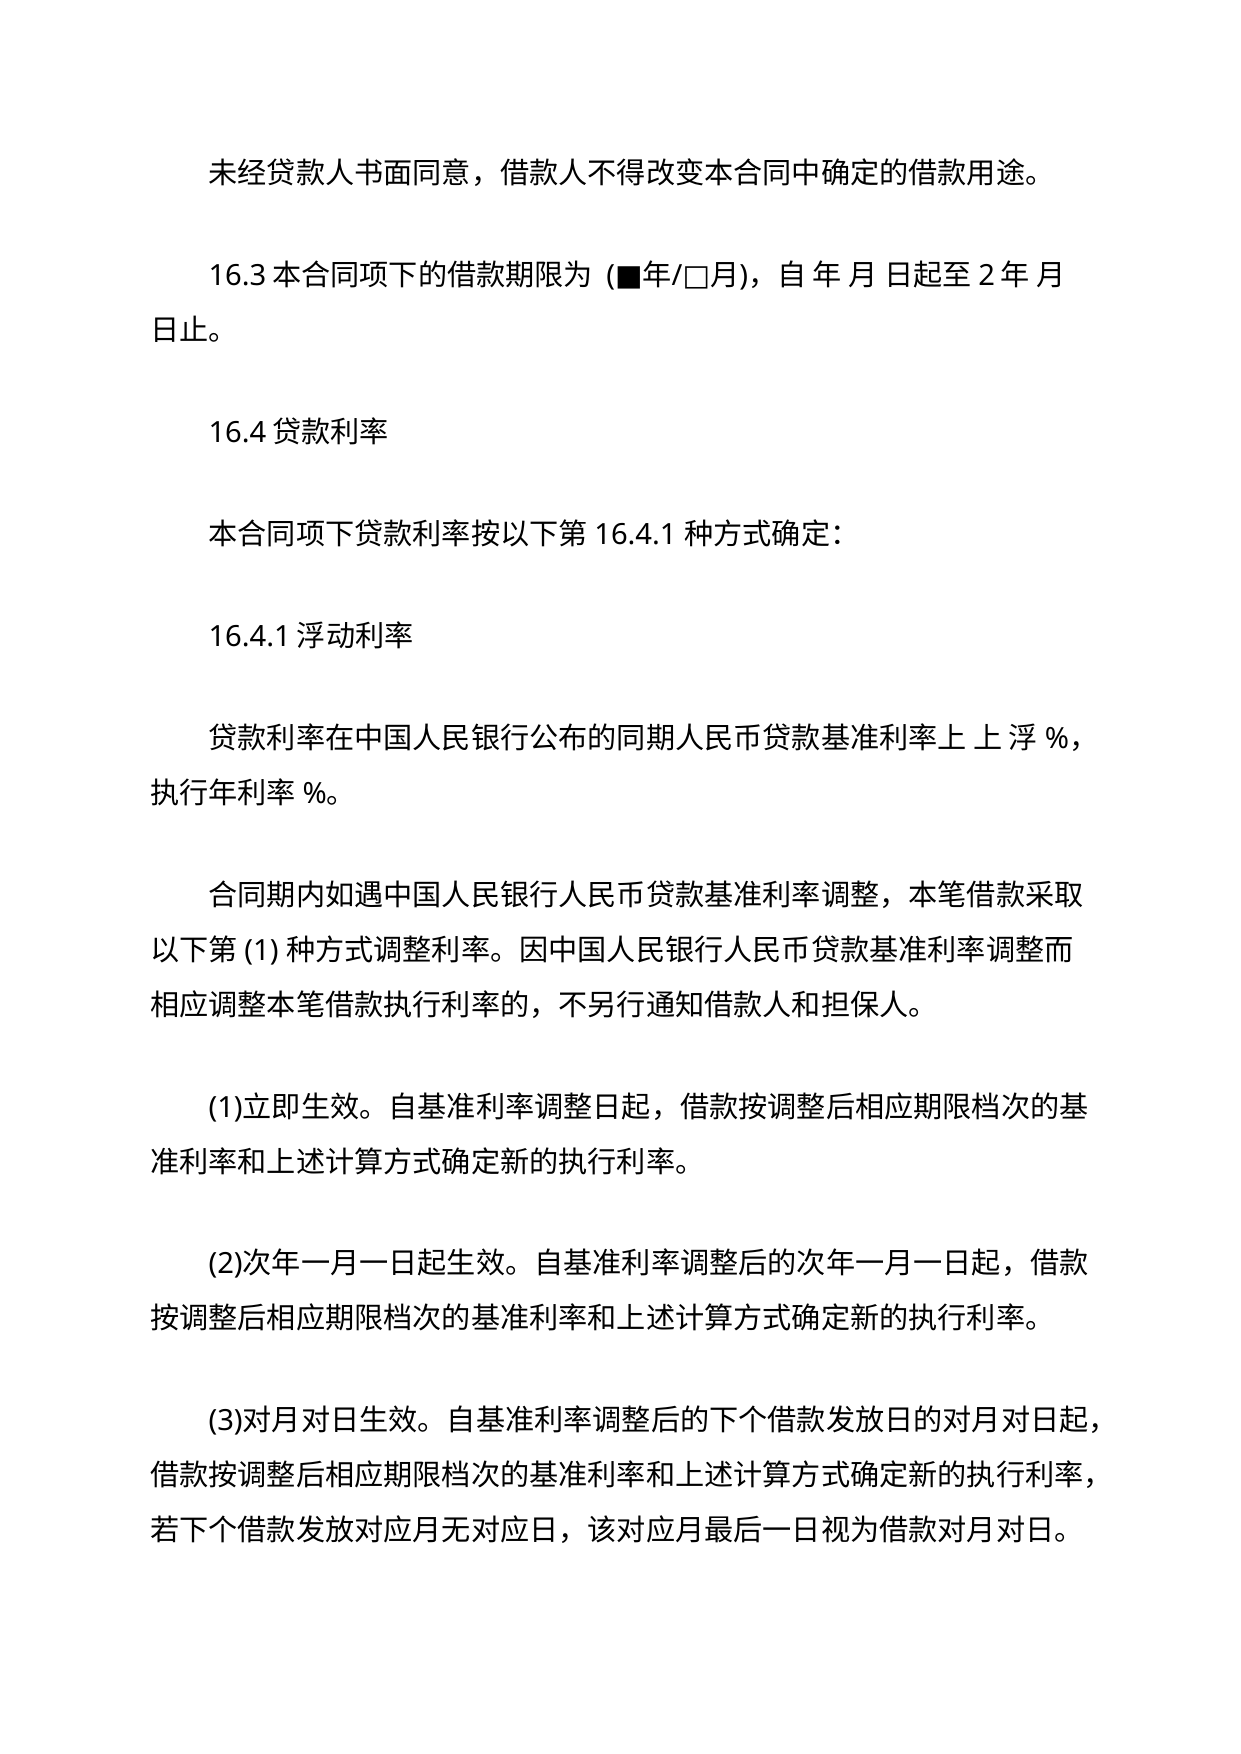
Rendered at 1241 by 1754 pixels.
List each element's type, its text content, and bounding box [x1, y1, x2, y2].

text 16.4.1浮动利率 [150, 612, 1090, 655]
text 16.4贷款利率 [150, 408, 1090, 451]
text (1)立即生效。自基准利率调整日起，借款按调整后相应期限档次的基准利率和上述计算方式确定新的执行利率。 [150, 1083, 1090, 1180]
text 未经贷款人书面同意，借款人不得改变本合同中确定的借款用途。 [150, 150, 1090, 192]
text (3)对月对日生效。自基准利率调整后的下个借款发放日的对月对日起，借款按调整后相应期限档次的基准利率和上述计算方式确定新的执行利率，若下个借款发放对应月无对应日，该对应月最后一日视为借款对月对日。 [150, 1397, 1090, 1549]
text 合同期内如遇中国人民银行人民币贷款基准利率调整，本笔借款采取以下第 (1) 种方式调整利率。因中国人民银行人民币贷款基准利率调整而相应调整本笔借款执行利率的，不另行通知借款人和担保人。 [150, 871, 1090, 1024]
text 贷款利率在中国人民银行公布的同期人民币贷款基准利率上 上 浮 %，执行年利率 %。 [150, 714, 1090, 812]
text 16.3本合同项下的借款期限为 (■年/□月)，自 年 月 日起至 2年 月 日止。 [150, 252, 1090, 349]
text (2)次年一月一日起生效。自基准利率调整后的次年一月一日起，借款按调整后相应期限档次的基准利率和上述计算方式确定新的执行利率。 [150, 1240, 1090, 1337]
text 本合同项下贷款利率按以下第 16.4.1 种方式确定： [150, 511, 1090, 553]
